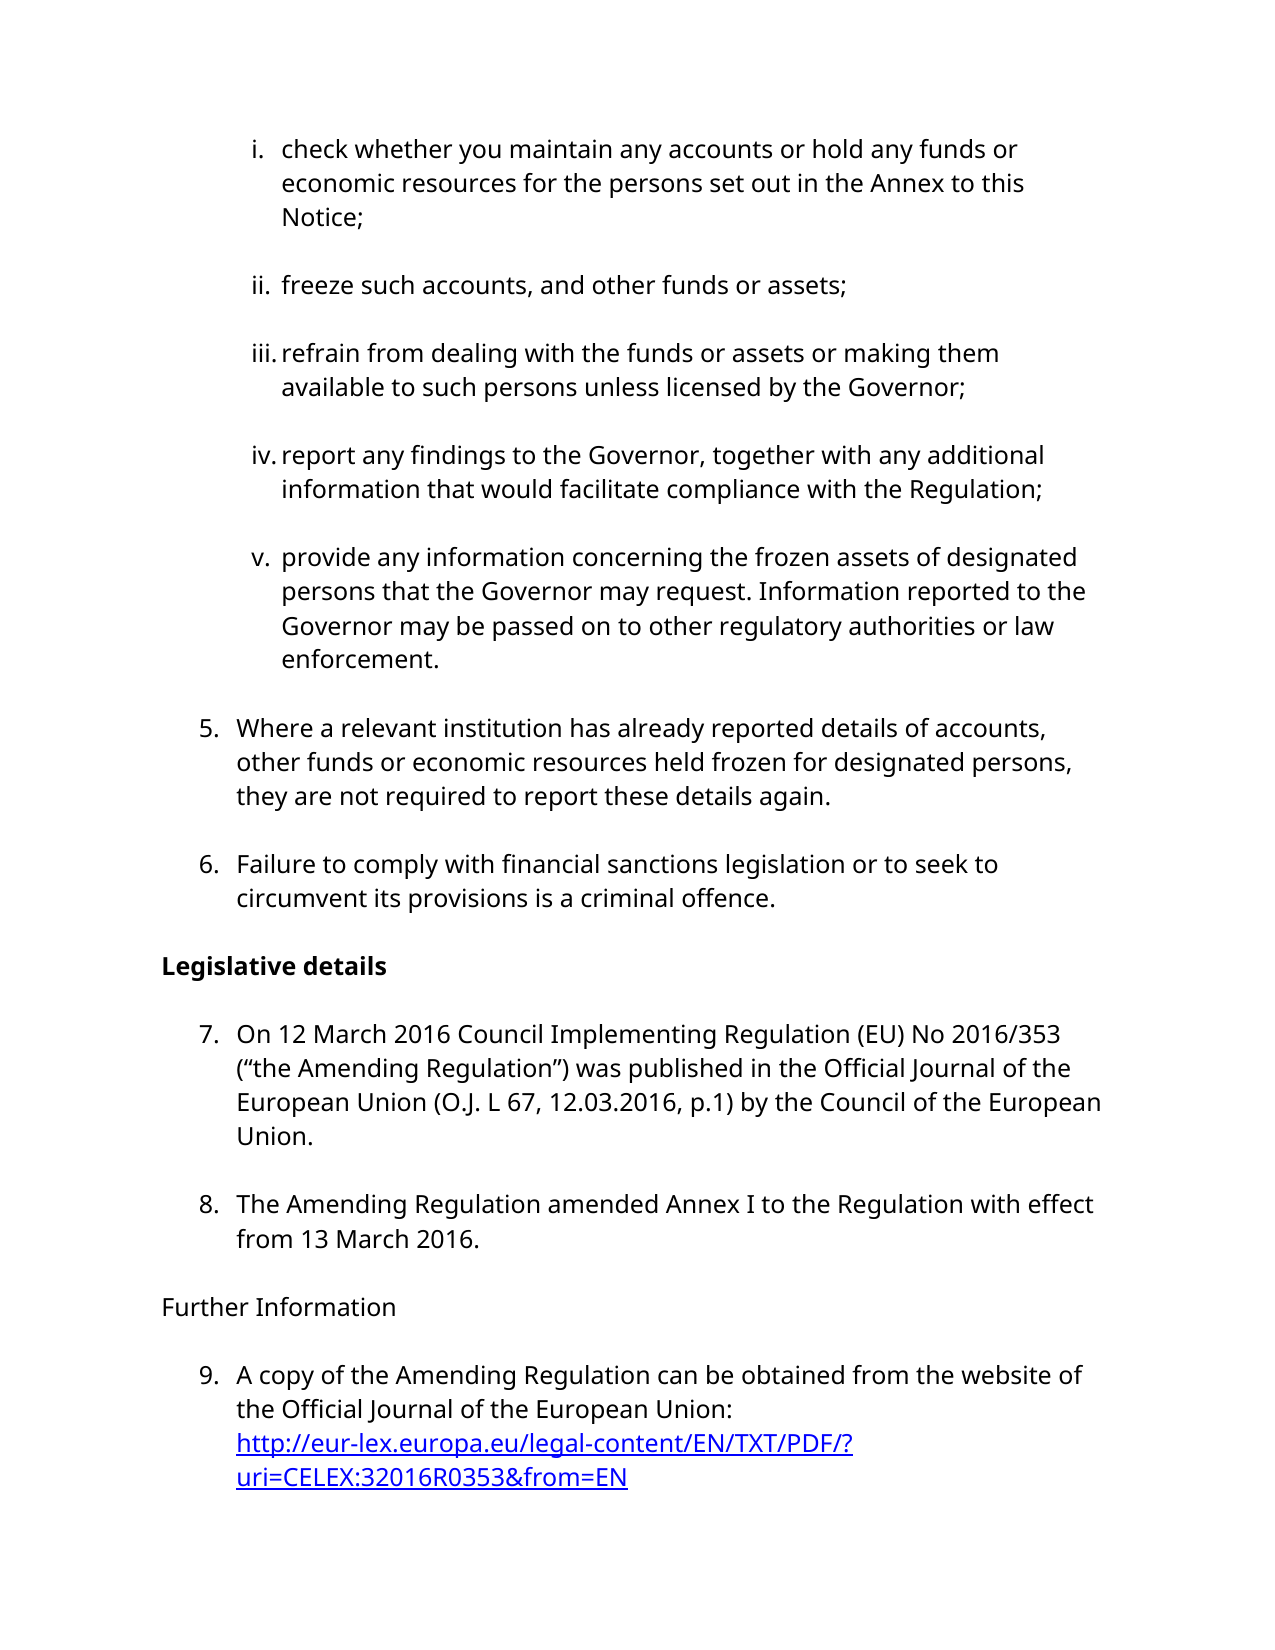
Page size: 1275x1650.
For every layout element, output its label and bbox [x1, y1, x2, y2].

table_header [139, 131, 1144, 1528]
